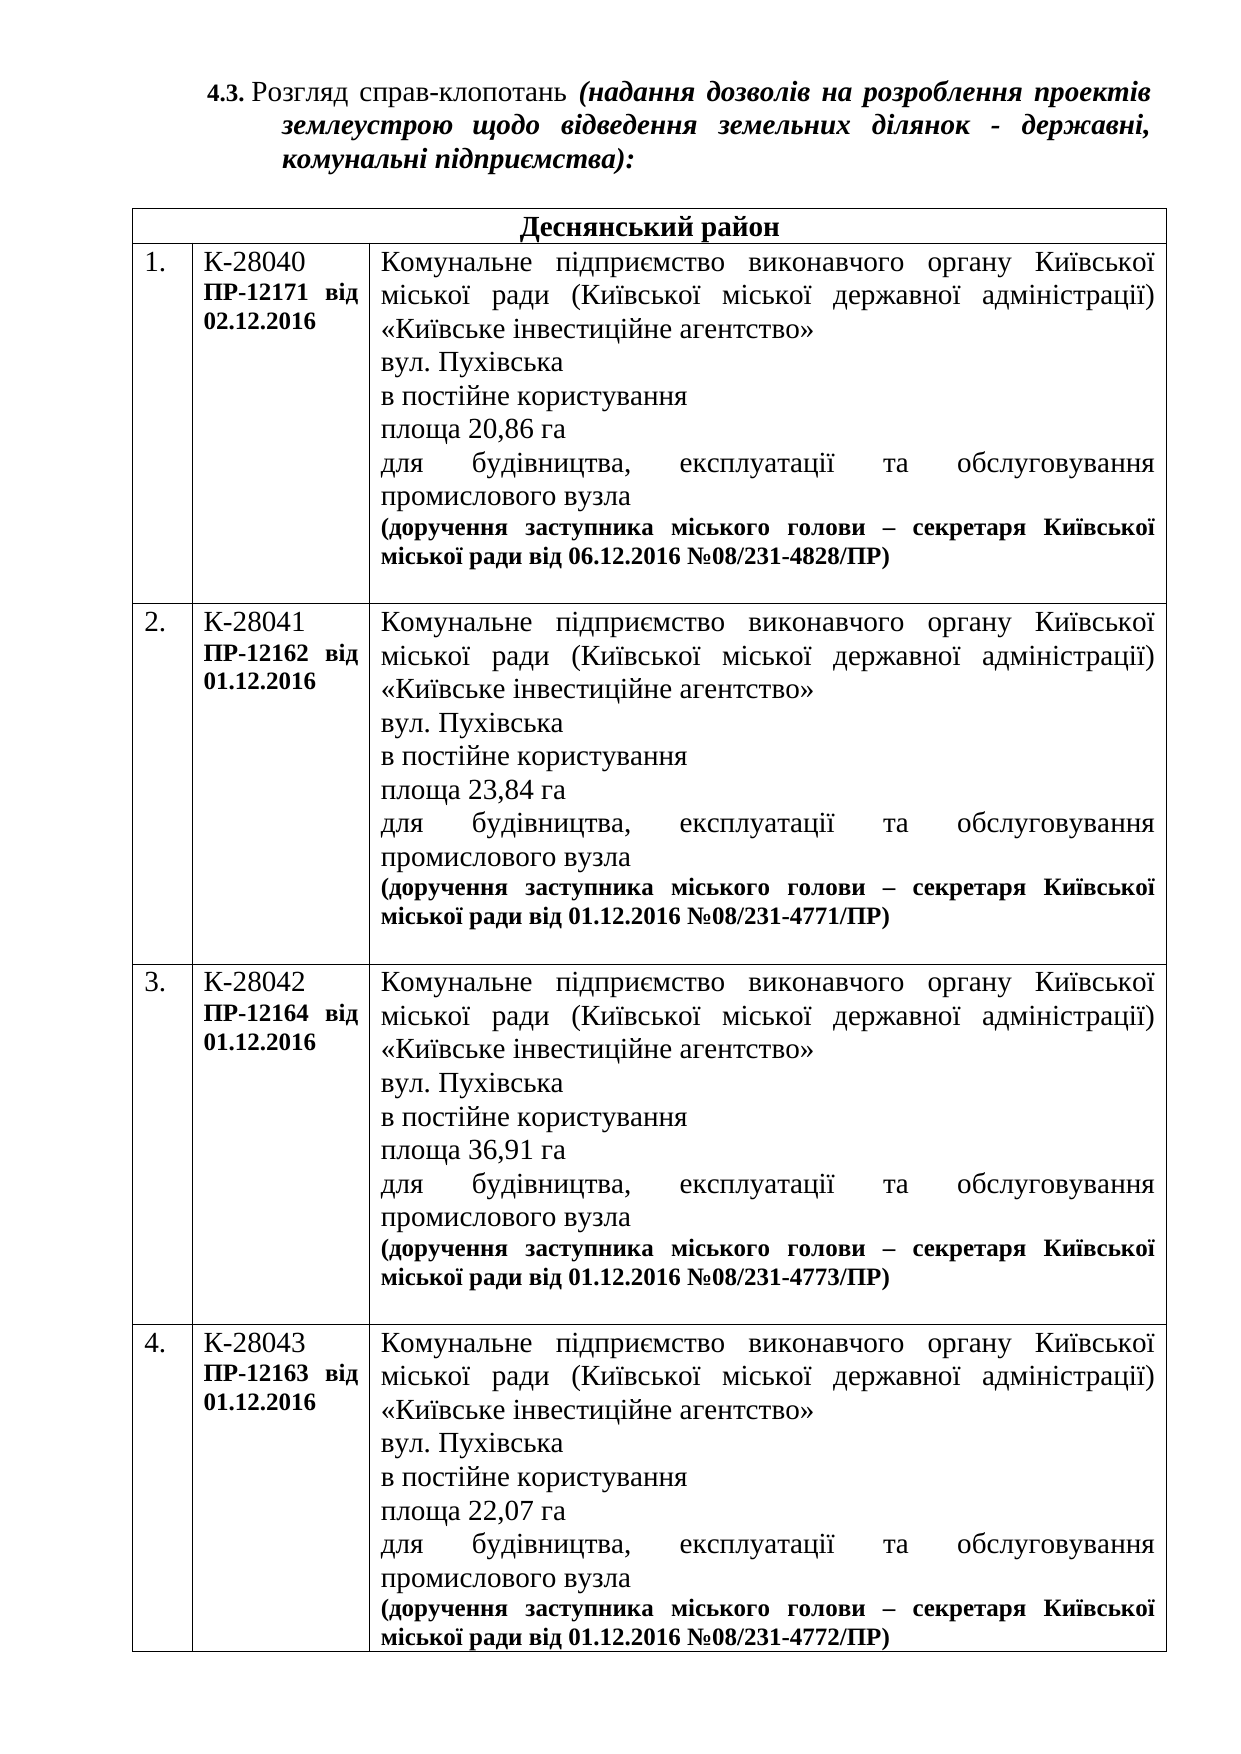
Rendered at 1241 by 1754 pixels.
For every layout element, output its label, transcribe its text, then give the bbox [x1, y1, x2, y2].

table_cell [133, 244, 192, 603]
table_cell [370, 1325, 1166, 1651]
list Розгляд справ-клопотань (надання дозволів на розроблення проектів землеустрою щодо відведення земельних ділянок - державні, комунальні підприємства): [207, 74, 1151, 174]
table_cell Комунальне підприємство виконавчого органу Київської міської ради (Київської міської державної адміністрації) «Київське інвестиційне агентство» вул. Пухівська в постійне користування площа 23,84 га для будівництва, експлуатації та обслуговування промислового вузла (доручення заступника міського голови – секретаря Київської міської ради від 01.12.2016 №08/231-4771/ПР) [370, 604, 1166, 963]
table_cell [133, 965, 192, 1324]
table_cell К-28041 ПР-12162 від 01.12.2016 [193, 604, 369, 963]
table_cell Комунальне підприємство виконавчого органу Київської міської ради (Київської міської державної адміністрації) «Київське інвестиційне агентство» вул. Пухівська в постійне користування площа 20,86 га для будівництва, експлуатації та обслуговування промислового вузла (доручення заступника міського голови – секретаря Київської міської ради від 06.12.2016 №08/231-4828/ПР) [370, 244, 1166, 603]
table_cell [193, 1325, 369, 1651]
table_header Деснянський район [133, 209, 1166, 243]
table_cell Комунальне підприємство виконавчого органу Київської міської ради (Київської міської державної адміністрації) «Київське інвестиційне агентство» вул. Пухівська в постійне користування площа 36,91 га для будівництва, експлуатації та обслуговування промислового вузла (доручення заступника міського голови – секретаря Київської міської ради від 01.12.2016 №08/231-4773/ПР) [370, 965, 1166, 1324]
table_cell К-28040 ПР-12171 від 02.12.2016 [193, 244, 369, 603]
table_cell К-28042 ПР-12164 від 01.12.2016 [193, 965, 369, 1324]
table_cell [133, 1325, 192, 1651]
table_cell [133, 604, 192, 963]
